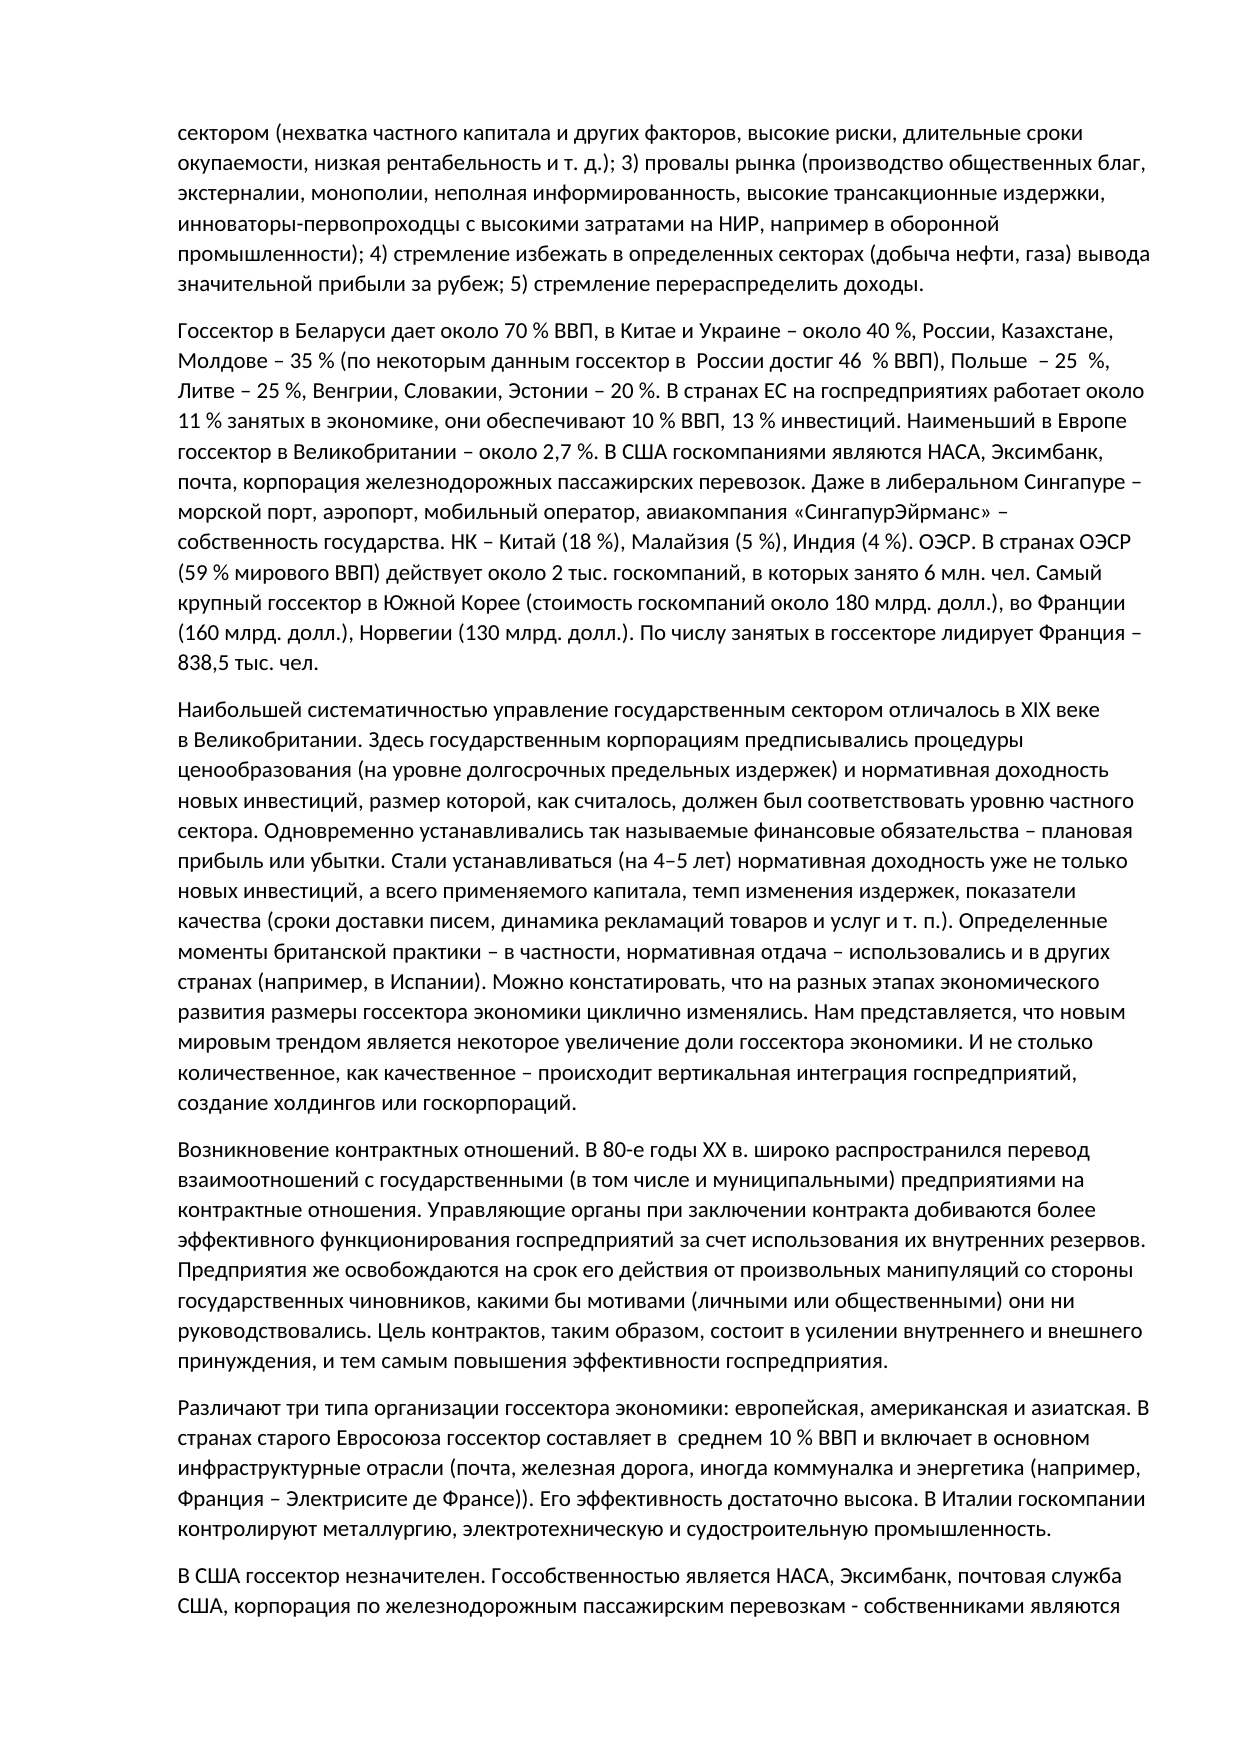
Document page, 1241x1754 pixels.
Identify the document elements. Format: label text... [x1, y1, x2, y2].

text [177, 1561, 1152, 1619]
text Возникновение контрактных отношений. В 80-е годы XX в. широко распространился перевод взаимоотношений с государственными (в том числе и муниципальными) предприятиями на контрактные отношения. Управляющие органы при заключении контракта добиваются более эффективного функционирования госпредприятий за счет использования их внутренних резервов. Предприятия же освобождаются на срок его действия от произвольных манипуляций со стороны государственных чиновников, какими бы мотивами (личными или общественными) они ни руководствовались. Цель контрактов, таким образом, состоит в усилении внутреннего и внешнего принуждения, и тем самым повышения эффективности госпредприятия. [177, 1135, 1152, 1374]
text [177, 118, 1152, 297]
text Госсектор в Беларуси дает около 70 % ВВП, в Китае и Украине – около 40 %, России, Казахстане, Молдове – 35 % (по некоторым данным госсектор в России достиг 46 % ВВП), Польше – 25 %, Литве – 25 %, Венгрии, Словакии, Эстонии – 20 %. В странах ЕС на госпредприятиях работает около 11 % занятых в экономике, они обеспечивают 10 % ВВП, 13 % инвестиций. Наименьший в Европе госсектор в Великобритании – около 2,7 %. В США госкомпаниями являются НАСА, Эксимбанк, почта, корпорация железнодорожных пассажирских перевозок. Даже в либеральном Сингапуре – морской порт, аэропорт, мобильный оператор, авиакомпания «СингапурЭйрманс» – собственность государства. НК – Китай (18 %), Малайзия (5 %), Индия (4 %). ОЭСР. В странах ОЭСР (59 % мирового ВВП) действует около 2 тыс. госкомпаний, в которых занято 6 млн. чел. Самый крупный госсектор в Южной Корее (стоимость госкомпаний около 180 млрд. долл.), во Франции (160 млрд. долл.), Норвегии (130 млрд. долл.). По числу занятых в госсекторе лидирует Франция – 838,5 тыс. чел. [177, 316, 1152, 676]
text Различают три типа организации госсектора экономики: европейская, американская и азиатская. В странах старого Евросоюза госсектор составляет в среднем 10 % ВВП и включает в основном инфраструктурные отрасли (почта, железная дорога, иногда коммуналка и энергетика (например, Франция – Электрисите де Франсе)). Его эффективность достаточно высока. В Италии госкомпании контролируют металлургию, электротехническую и судостроительную промышленность. [177, 1393, 1152, 1542]
text Наибольшей систематичностью управление государственным сектором отличалось в XIX веке в Великобритании. Здесь государственным корпорациям предписывались процедуры ценообразования (на уровне долгосрочных предельных издержек) и нормативная доходность новых инвестиций, размер которой, как считалось, должен был соответствовать уровню частного сектора. Одновременно устанавливались так называемые финансовые обязательства – плановая прибыль или убытки. Стали устанавливаться (на 4–5 лет) нормативная доходность уже не только новых инвестиций, а всего применяемого капитала, темп изменения издержек, показатели качества (сроки доставки писем, динамика рекламаций товаров и услуг и т. п.). Определенные моменты британской практики – в частности, нормативная отдача – использовались и в других странах (например, в Испании). Можно констатировать, что на разных этапах экономического развития размеры госсектора экономики циклично изменялись. Нам представляется, что новым мировым трендом является некоторое увеличение доли госсектора экономики. И не столько количественное, как качественное – происходит вертикальная интеграция госпредприятий, создание холдингов или госкорпораций. [177, 695, 1152, 1116]
